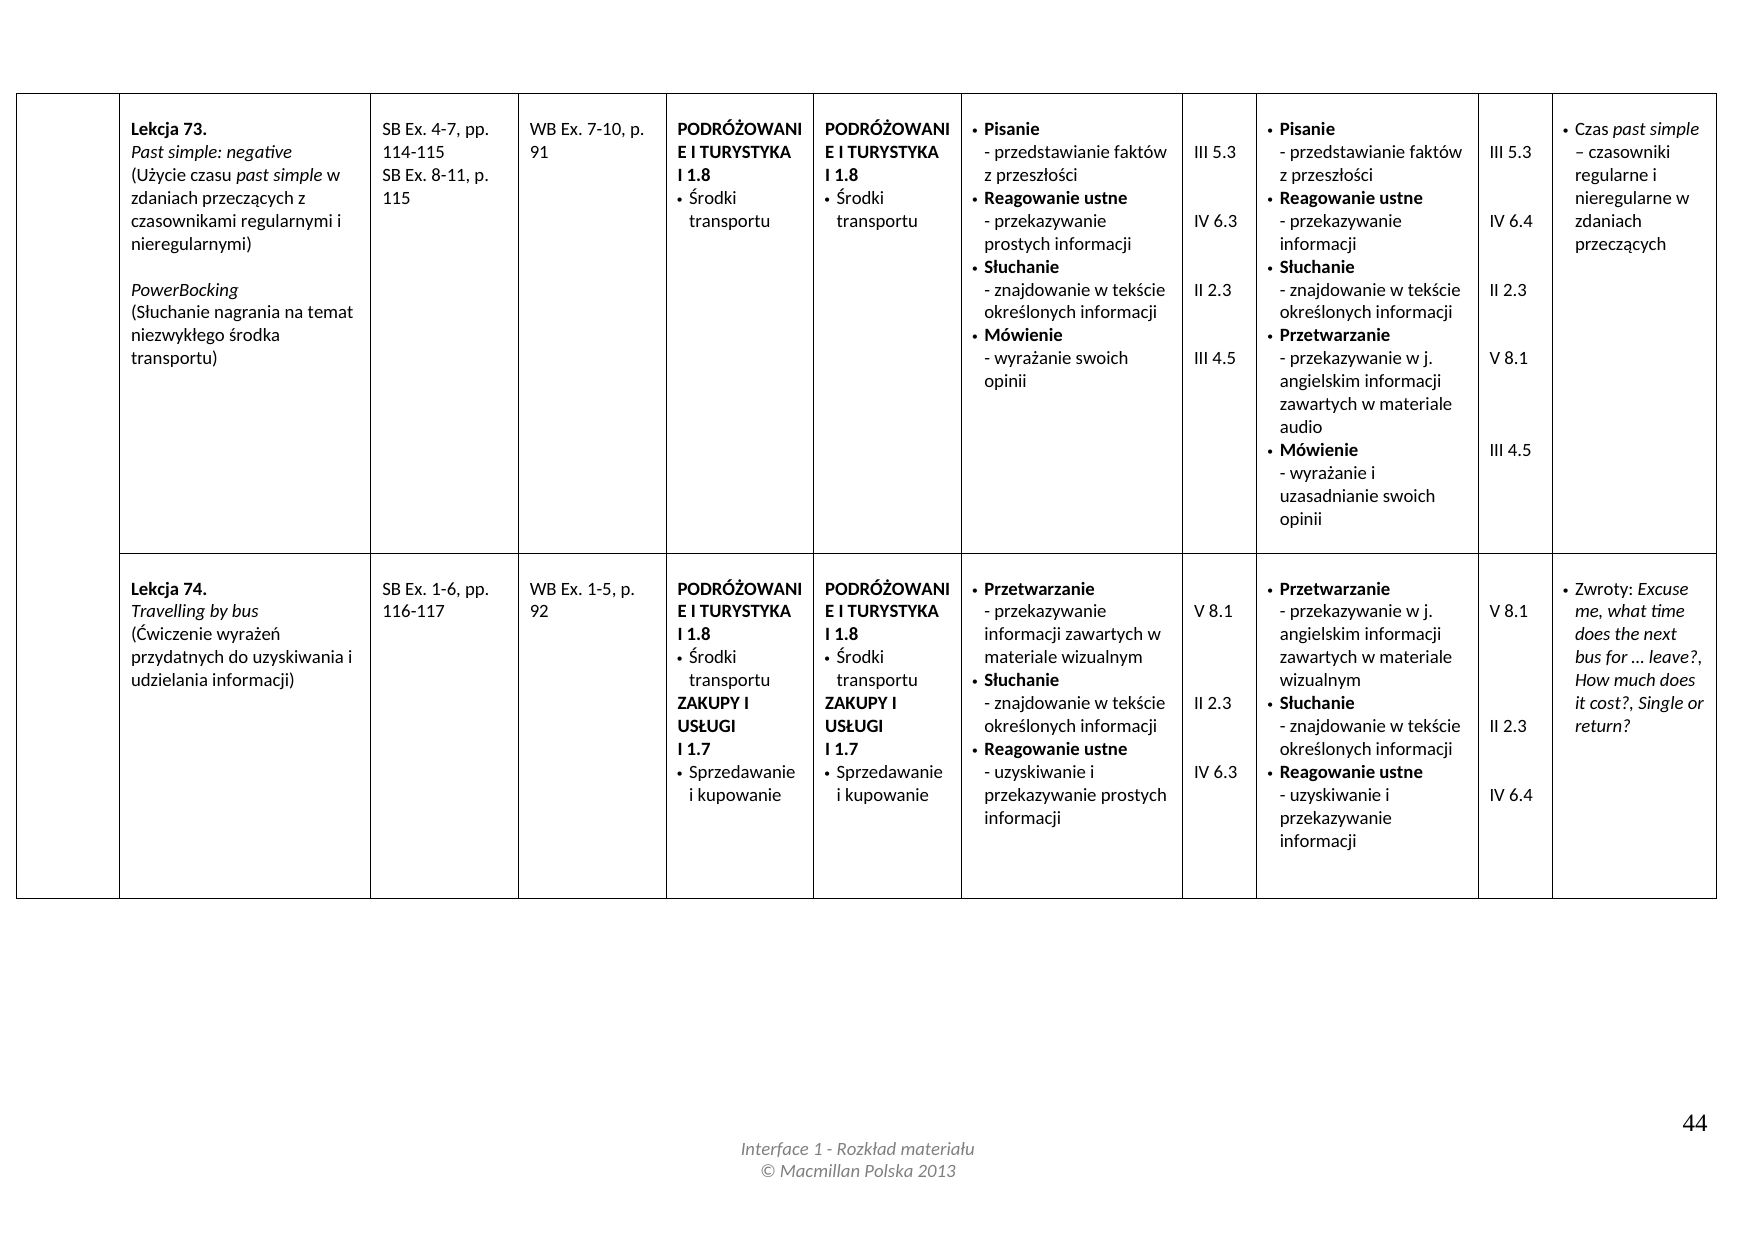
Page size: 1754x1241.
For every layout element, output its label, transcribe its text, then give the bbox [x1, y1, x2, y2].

table_cell Przetwarzanie - przekazywanie informacji zawartych w materiale wizualnym Słuchanie - znajdowanie w tekście określonych informacji Reagowanie ustne - uzyskiwanie i przekazywanie prostych informacji [962, 554, 1182, 897]
table_cell Lekcja 74. Travelling by bus (Ćwiczenie wyrażeń przydatnych do uzyskiwania i udzielania informacji) [120, 554, 370, 897]
table_cell Pisanie - przedstawianie faktów z przeszłości Reagowanie ustne - przekazywanie informacji Słuchanie - znajdowanie w tekście określonych informacji Przetwarzanie - przekazywanie w j. angielskim informacji zawartych w materiale audio Mówienie - wyrażanie i uzasadnianie swoich opinii [1257, 94, 1478, 553]
table_cell SB Ex. 1-6, pp. 116-117 [371, 554, 518, 897]
table_cell Lekcja 73. Past simple: negative (Użycie czasu past simple w zdaniach przeczących z czasownikami regularnymi i nieregularnymi) PowerBocking (Słuchanie nagrania na temat niezwykłego środka transportu) [120, 94, 370, 553]
table_cell PODRÓŻOWANIE I TURYSTYKA I 1.8 Środki transportu ZAKUPY I USŁUGI I 1.7 Sprzedawanie i kupowanie [814, 554, 961, 897]
table_cell III 5.3 IV 6.3 II 2.3 III 4.5 [1183, 94, 1256, 553]
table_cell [667, 94, 813, 553]
table_cell V 8.1 II 2.3 IV 6.3 [1183, 554, 1256, 897]
table_cell WB Ex. 1-5, p. 92 [519, 554, 666, 897]
table_cell Zwroty: Excuse me, what time does the next bus for … leave?, How much does it cost?, Single or return? [1553, 554, 1716, 897]
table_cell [814, 94, 961, 553]
table_cell Czas past simple – czasowniki regularne i nieregularne w zdaniach przeczących [1553, 94, 1716, 553]
table_cell Przetwarzanie - przekazywanie w j. angielskim informacji zawartych w materiale wizualnym Słuchanie - znajdowanie w tekście określonych informacji Reagowanie ustne - uzyskiwanie i przekazywanie informacji [1257, 554, 1478, 897]
table_cell PODRÓŻOWANIE I TURYSTYKA I 1.8 Środki transportu ZAKUPY I USŁUGI I 1.7 Sprzedawanie i kupowanie [667, 554, 813, 897]
table_cell Pisanie - przedstawianie faktów z przeszłości Reagowanie ustne - przekazywanie prostych informacji Słuchanie - znajdowanie w tekście określonych informacji Mówienie - wyrażanie swoich opinii [962, 94, 1182, 553]
table_cell V 8.1 II 2.3 IV 6.4 [1479, 554, 1552, 897]
table_cell WB Ex. 7-10, p. 91 [519, 94, 666, 553]
table_cell SB Ex. 4-7, pp. 114-115 SB Ex. 8-11, p. 115 [371, 94, 518, 553]
table_cell III 5.3 IV 6.4 II 2.3 V 8.1 III 4.5 [1479, 94, 1552, 553]
